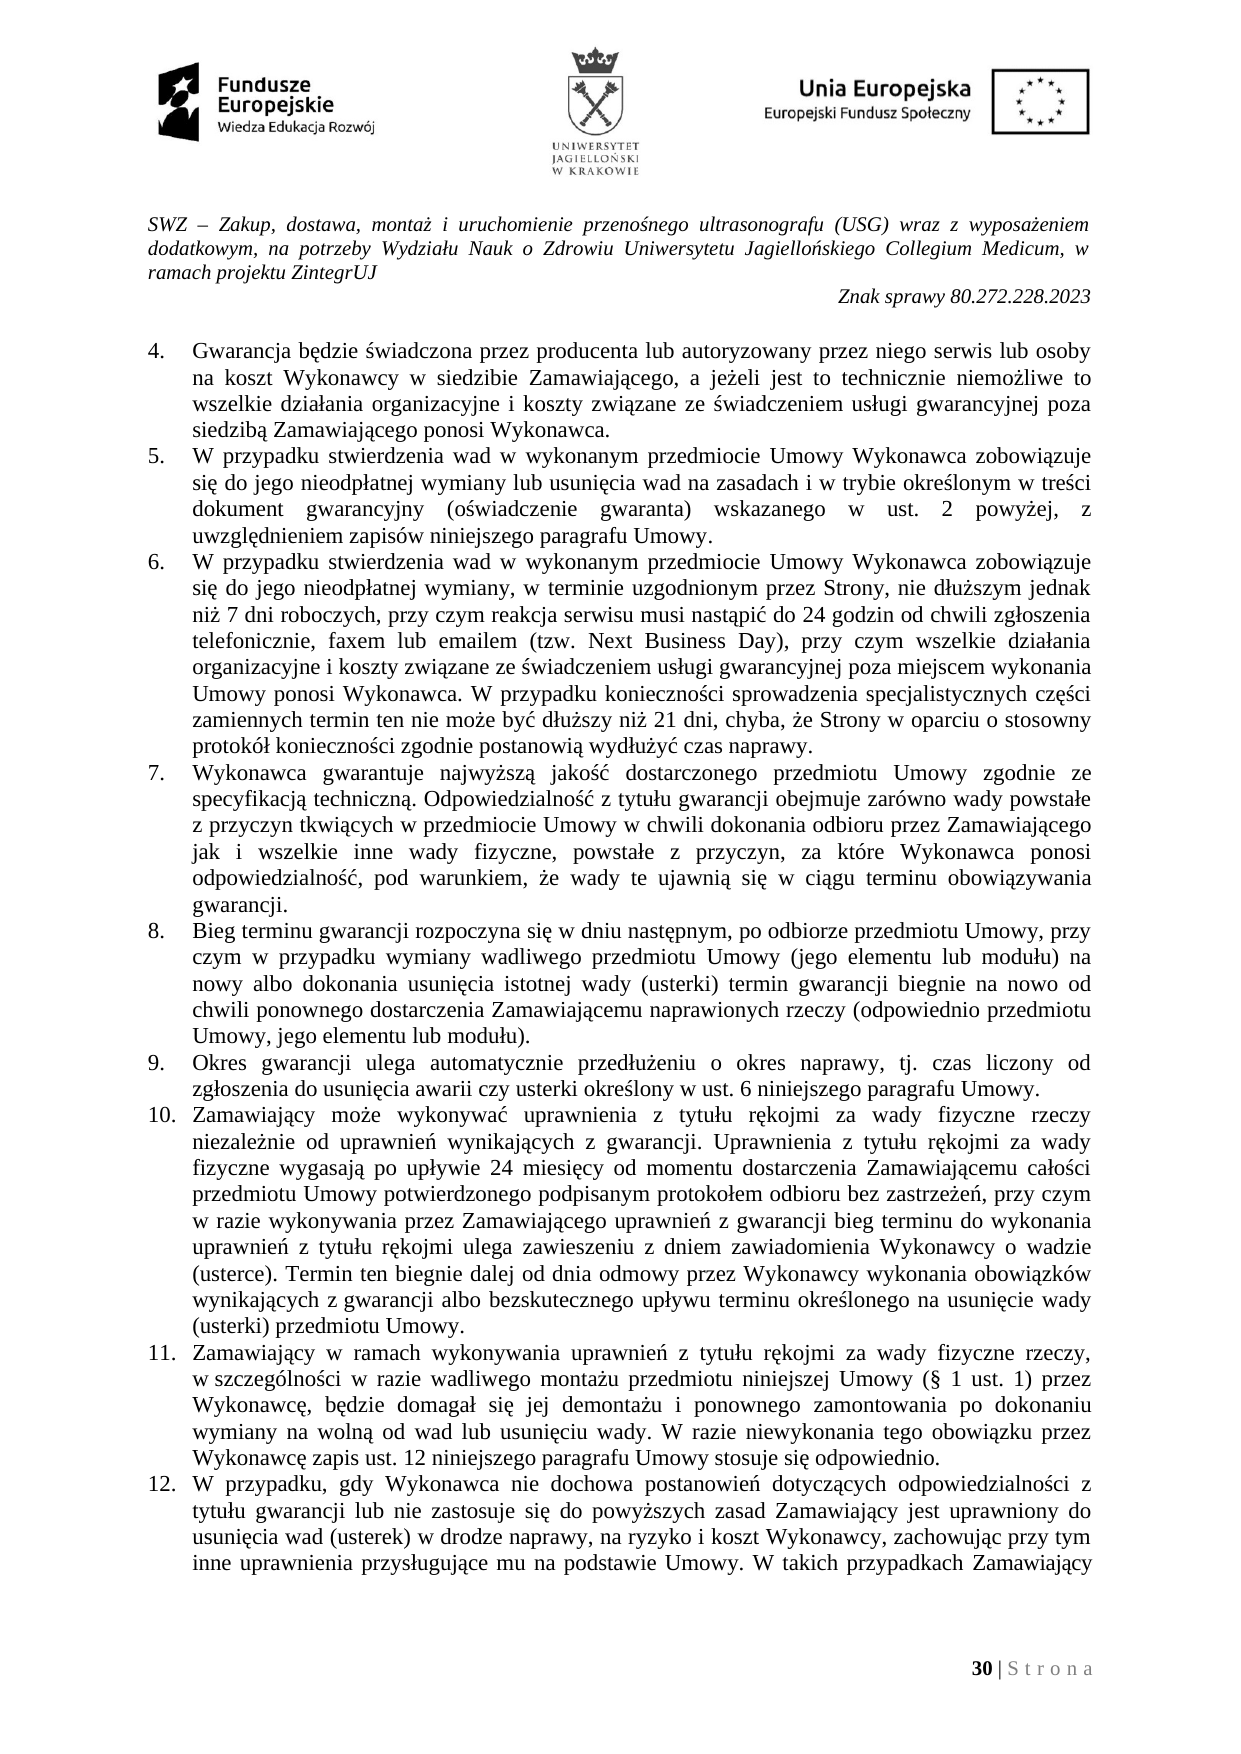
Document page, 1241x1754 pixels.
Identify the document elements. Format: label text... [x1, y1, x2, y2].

list Zamawiający może wykonywać uprawnienia z tytułu rękojmi za wady fizyczne rzeczy niezależnie od uprawnień wynikających z gwarancji. Uprawnienia z tytułu rękojmi za wady fizyczne wygasają po upływie 24 miesięcy od momentu dostarczenia Zamawiającemu całości przedmiotu Umowy potwierdzonego podpisanym protokołem odbioru bez zastrzeżeń, przy czym w razie wykonywania przez Zamawiającego uprawnień z gwarancji bieg terminu do wykonania uprawnień z tytułu rękojmi ulega zawieszeniu z dniem zawiadomienia Wykonawcy o wadzie (usterce). Termin ten biegnie dalej od dnia odmowy przez Wykonawcy wykonania obowiązków wynikających z gwarancji albo bezskutecznego upływu terminu określonego na usunięcie wady (usterki) przedmiotu Umowy. [148, 1101, 1093, 1339]
picture [756, 53, 1096, 147]
list Okres gwarancji ulega automatycznie przedłużeniu o okres naprawy, tj. czas liczony od zgłoszenia do usunięcia awarii czy usterki określony w ust. 6 niniejszego paragrafu Umowy. [148, 1049, 1093, 1101]
picture [147, 60, 412, 146]
list W przypadku stwierdzenia wad w wykonanym przedmiocie Umowy Wykonawca zobowiązuje się do jego nieodpłatnej wymiany, w terminie uzgodnionym przez Strony, nie dłuższym jednak niż 7 dni roboczych, przy czym reakcja serwisu musi nastąpić do 24 godzin od chwili zgłoszenia telefonicznie, faxem lub emailem (tzw. Next Business Day), przy czym wszelkie działania organizacyjne i koszty związane ze świadczeniem usługi gwarancyjnej poza miejscem wykonania Umowy ponosi Wykonawca. W przypadku konieczności sprowadzenia specjalistycznych części zamiennych termin ten nie może być dłuższy niż 21 dni, chyba, że Strony w oparciu o stosowny protokół konieczności zgodnie postanowią wydłużyć czas naprawy. [148, 548, 1093, 759]
list Zamawiający w ramach wykonywania uprawnień z tytułu rękojmi za wady fizyczne rzeczy, w szczególności w razie wadliwego montażu przedmiotu niniejszej Umowy (§ 1 ust. 1) przez Wykonawcę, będzie domagał się jej demontażu i ponownego zamontowania po dokonaniu wymiany na wolną od wad lub usunięciu wady. W razie niewykonania tego obowiązku przez Wykonawcę zapis ust. 12 niniejszego paragrafu Umowy stosuje się odpowiednio. [148, 1339, 1093, 1470]
list Bieg terminu gwarancji rozpoczyna się w dniu następnym, po odbiorze przedmiotu Umowy, przy czym w przypadku wymiany wadliwego przedmiotu Umowy (jego elementu lub modułu) na nowy albo dokonania usunięcia istotnej wady (usterki) termin gwarancji biegnie na nowo od chwili ponownego dostarczenia Zamawiającemu naprawionych rzeczy (odpowiednio przedmiotu Umowy, jego elementu lub modułu). [148, 917, 1093, 1049]
picture [549, 44, 641, 177]
list W przypadku stwierdzenia wad w wykonanym przedmiocie Umowy Wykonawca zobowiązuje się do jego nieodpłatnej wymiany lub usunięcia wad na zasadach i w trybie określonym w treści dokument gwarancyjny (oświadczenie gwaranta) wskazanego w ust. 2 powyżej, z uwzględnieniem zapisów niniejszego paragrafu Umowy. [148, 443, 1093, 548]
list Gwarancja będzie świadczona przez producenta lub autoryzowany przez niego serwis lub osoby na koszt Wykonawcy w siedzibie Zamawiającego, a jeżeli jest to technicznie niemożliwe to wszelkie działania organizacyjne i koszty związane ze świadczeniem usługi gwarancyjnej poza siedzibą Zamawiającego ponosi Wykonawca. [148, 337, 1093, 443]
list Wykonawca gwarantuje najwyższą jakość dostarczonego przedmiotu Umowy zgodnie ze specyfikacją techniczną. Odpowiedzialność z tytułu gwarancji obejmuje zarówno wady powstałe z przyczyn tkwiących w przedmiocie Umowy w chwili dokonania odbioru przez Zamawiającego jak i wszelkie inne wady fizyczne, powstałe z przyczyn, za które Wykonawca ponosi odpowiedzialność, pod warunkiem, że wady te ujawnią się w ciągu terminu obowiązywania gwarancji. [148, 759, 1093, 917]
